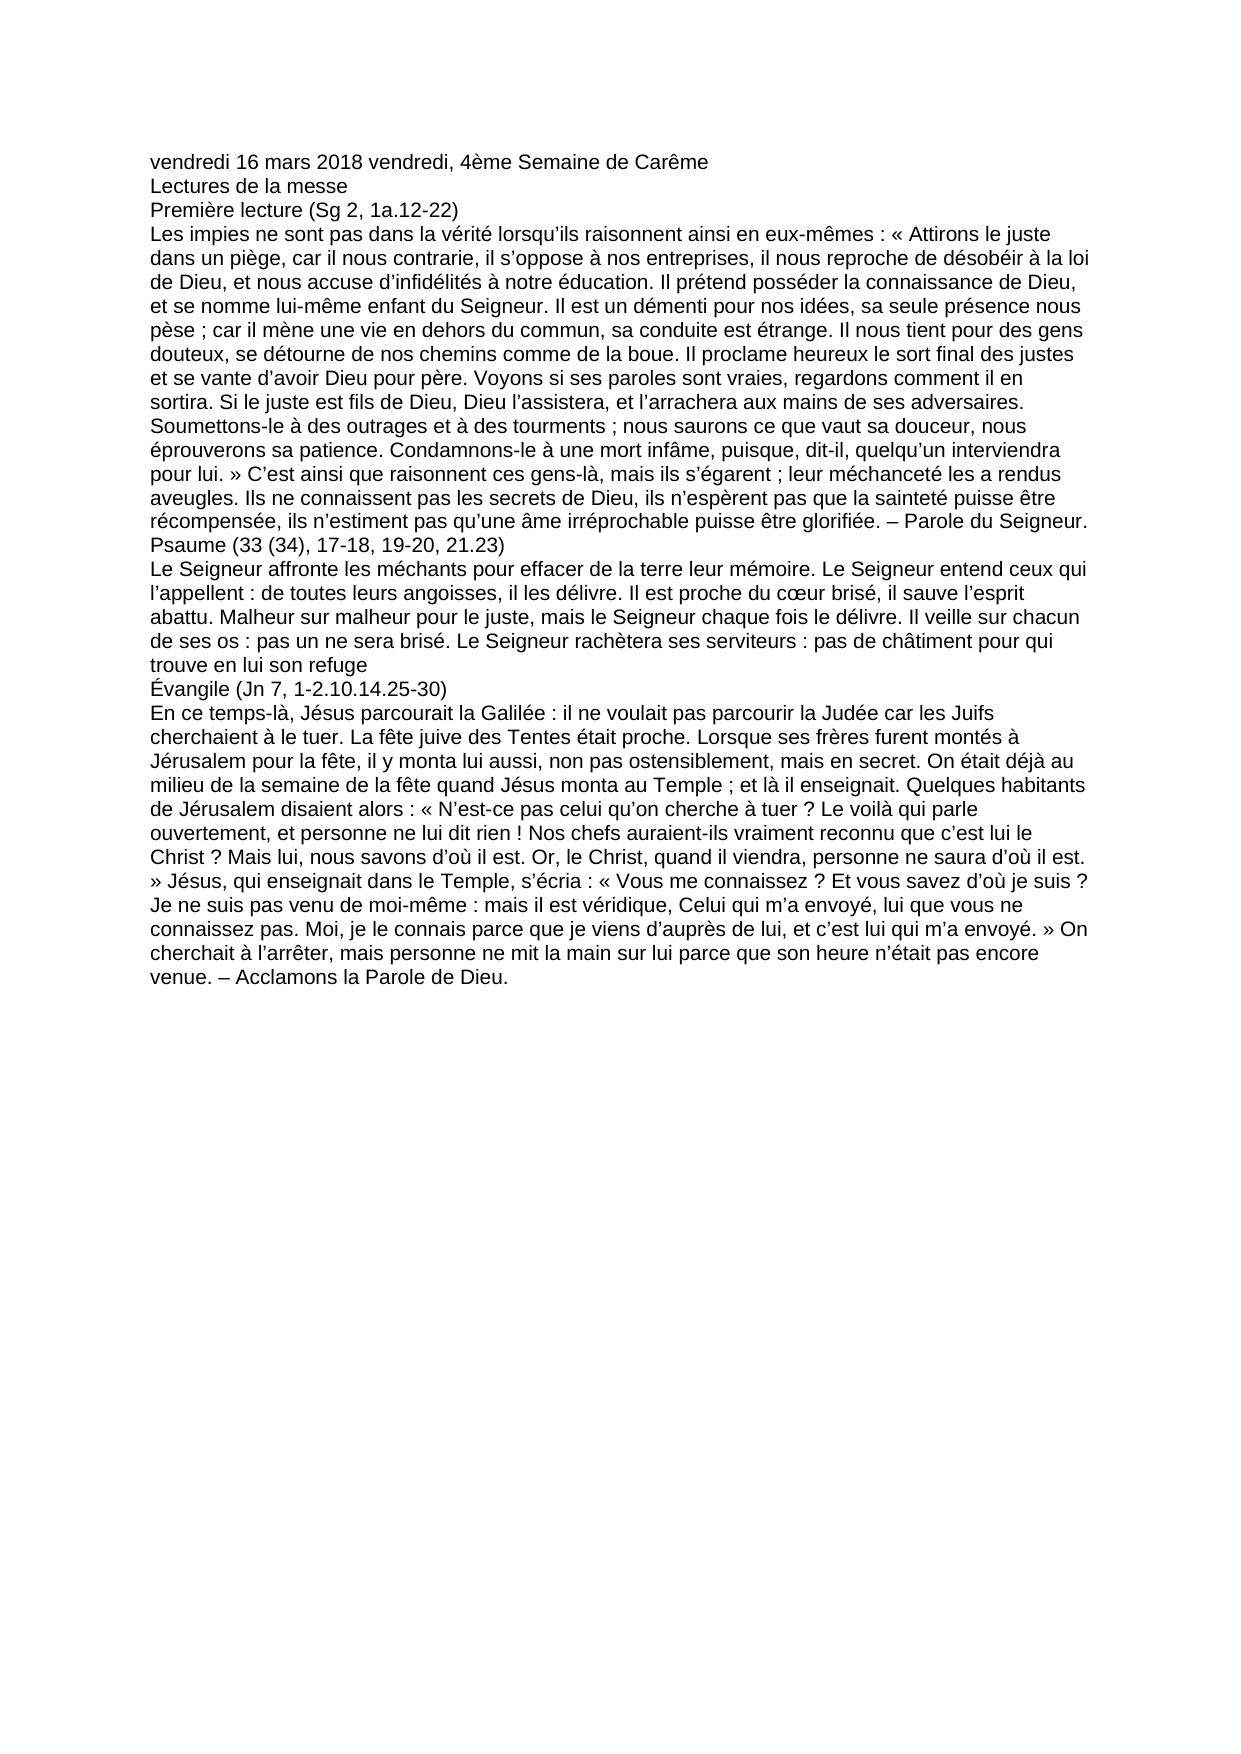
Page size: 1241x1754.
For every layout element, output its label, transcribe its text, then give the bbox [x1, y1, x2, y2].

text Le Seigneur affronte les méchants pour effacer de la terre leur mémoire. Le Seigneur entend ceux qui l’appellent : de toutes leurs angoisses, il les délivre. Il est proche du cœur brisé, il sauve l’esprit abattu. Malheur sur malheur pour le juste, mais le Seigneur chaque fois le délivre. Il veille sur chacun de ses os : pas un ne sera brisé. Le Seigneur rachètera ses serviteurs : pas de châtiment pour qui trouve en lui son refuge [150, 557, 1090, 677]
text En ce temps-là, Jésus parcourait la Galilée : il ne voulait pas parcourir la Judée car les Juifs cherchaient à le tuer. La fête juive des Tentes était proche. Lorsque ses frères furent montés à Jérusalem pour la fête, il y monta lui aussi, non pas ostensiblement, mais en secret. On était déjà au milieu de la semaine de la fête quand Jésus monta au Temple ; et là il enseignait. Quelques habitants de Jérusalem disaient alors : « N’est-ce pas celui qu’on cherche à tuer ? Le voilà qui parle ouvertement, et personne ne lui dit rien ! Nos chefs auraient-ils vraiment reconnu que c’est lui le Christ ? Mais lui, nous savons d’où il est. Or, le Christ, quand il viendra, personne ne saura d’où il est. » Jésus, qui enseignait dans le Temple, s’écria : « Vous me connaissez ? Et vous savez d’où je suis ? Je ne suis pas venu de moi-même : mais il est véridique, Celui qui m’a envoyé, lui que vous ne connaissez pas. Moi, je le connais parce que je viens d’auprès de lui, et c’est lui qui m’a envoyé. » On cherchait à l’arrêter, mais personne ne mit la main sur lui parce que son heure n’était pas encore venue. – Acclamons la Parole de Dieu. [150, 701, 1090, 988]
text Les impies ne sont pas dans la vérité lorsqu’ils raisonnent ainsi en eux-mêmes : « Attirons le juste dans un piège, car il nous contrarie, il s’oppose à nos entreprises, il nous reproche de désobéir à la loi de Dieu, et nous accuse d’infidélités à notre éducation. Il prétend posséder la connaissance de Dieu, et se nomme lui-même enfant du Seigneur. Il est un démenti pour nos idées, sa seule présence nous pèse ; car il mène une vie en dehors du commun, sa conduite est étrange. Il nous tient pour des gens douteux, se détourne de nos chemins comme de la boue. Il proclame heureux le sort final des justes et se vante d’avoir Dieu pour père. Voyons si ses paroles sont vraies, regardons comment il en sortira. Si le juste est fils de Dieu, Dieu l’assistera, et l’arrachera aux mains de ses adversaires. Soumettons-le à des outrages et à des tourments ; nous saurons ce que vaut sa douceur, nous éprouverons sa patience. Condamnons-le à une mort infâme, puisque, dit-il, quelqu’un interviendra pour lui. » C’est ainsi que raisonnent ces gens-là, mais ils s’égarent ; leur méchanceté les a rendus aveugles. Ils ne connaissent pas les secrets de Dieu, ils n’espèrent pas que la sainteté puisse être récompensée, ils n’estiment pas qu’une âme irréprochable puisse être glorifiée. – Parole du Seigneur. [150, 222, 1090, 533]
